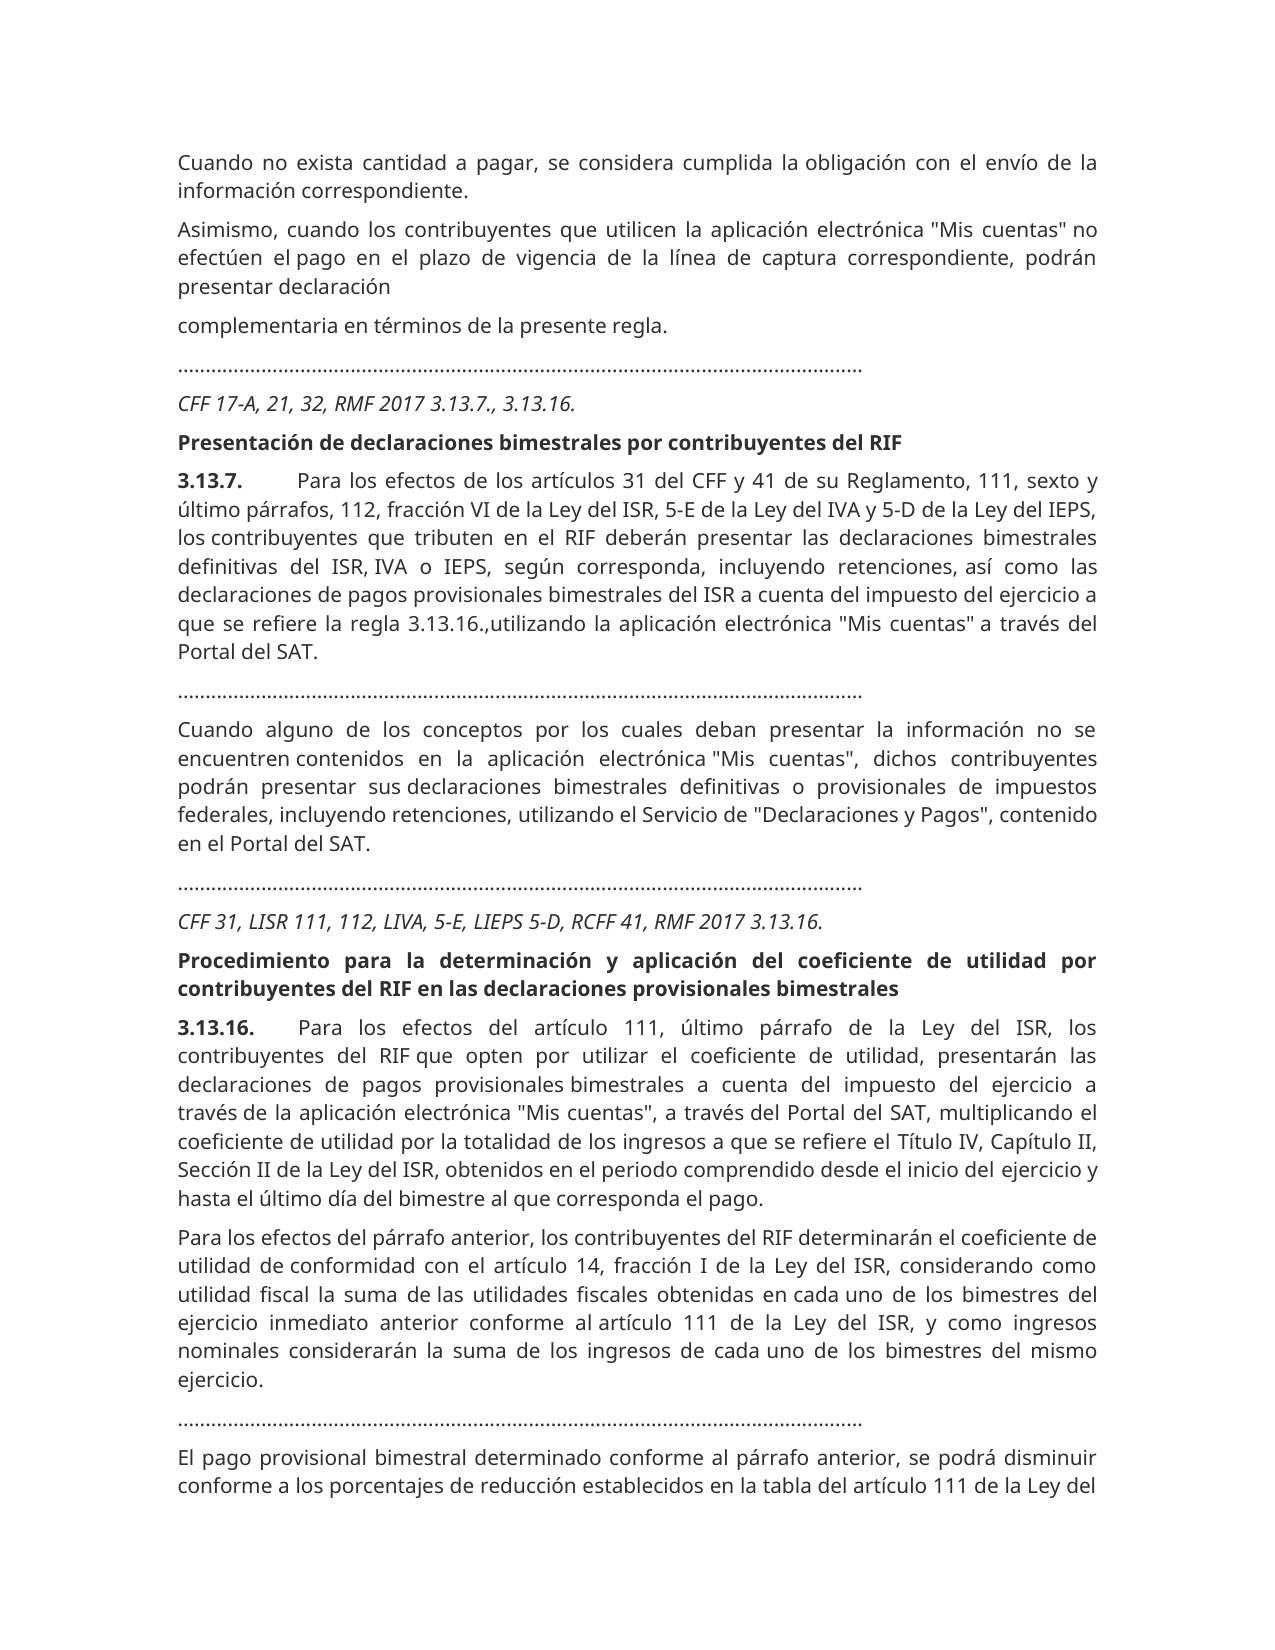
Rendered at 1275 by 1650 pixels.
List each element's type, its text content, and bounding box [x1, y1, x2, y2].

text complementaria en términos de la presente regla. [177, 311, 1098, 339]
text Cuando alguno de los conceptos por los cuales deban presentar la información no se encuentren contenidos en la aplicación electrónica "Mis cuentas", dichos contribuyentes podrán presentar sus declaraciones bimestrales definitivas o provisionales de impuestos federales, incluyendo retenciones, utilizando el Servicio de "Declaraciones y Pagos", contenido en el Portal del SAT. [177, 715, 1098, 857]
text Presentación de declaraciones bimestrales por contribuyentes del RIF [177, 428, 1098, 456]
text CFF 31, LISR 111, 112, LIVA, 5-E, LIEPS 5-D, RCFF 41, RMF 2017 3.13.16. [177, 907, 1098, 935]
text ........................................................................................................................... [177, 676, 1098, 705]
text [177, 148, 1098, 204]
text ........................................................................................................................... [177, 350, 1098, 378]
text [177, 1443, 1098, 1500]
text 3.13.16. Para los efectos del artículo 111, último párrafo de la Ley del ISR, los contribuyentes del RIF que opten por utilizar el coeficiente de utilidad, presentarán las declaraciones de pagos provisionales bimestrales a cuenta del impuesto del ejercicio a través de la aplicación electrónica "Mis cuentas", a través del Portal del SAT, multiplicando el coeficiente de utilidad por la totalidad de los ingresos a que se refiere el Título IV, Capítulo II, Sección II de la Ley del ISR, obtenidos en el periodo comprendido desde el inicio del ejercicio y hasta el último día del bimestre al que corresponda el pago. [177, 1013, 1098, 1212]
text Asimismo, cuando los contribuyentes que utilicen la aplicación electrónica "Mis cuentas" no efectúen el pago en el plazo de vigencia de la línea de captura correspondiente, podrán presentar declaración [177, 215, 1098, 300]
text ........................................................................................................................... [177, 868, 1098, 896]
text Para los efectos del párrafo anterior, los contribuyentes del RIF determinarán el coeficiente de utilidad de conformidad con el artículo 14, fracción I de la Ley del ISR, considerando como utilidad fiscal la suma de las utilidades fiscales obtenidas en cada uno de los bimestres del ejercicio inmediato anterior conforme al artículo 111 de la Ley del ISR, y como ingresos nominales considerarán la suma de los ingresos de cada uno de los bimestres del mismo ejercicio. [177, 1223, 1098, 1393]
text 3.13.7. Para los efectos de los artículos 31 del CFF y 41 de su Reglamento, 111, sexto y último párrafos, 112, fracción VI de la Ley del ISR, 5-E de la Ley del IVA y 5-D de la Ley del IEPS, los contribuyentes que tributen en el RIF deberán presentar las declaraciones bimestrales definitivas del ISR, IVA o IEPS, según corresponda, incluyendo retenciones, así como las declaraciones de pagos provisionales bimestrales del ISR a cuenta del impuesto del ejercicio a que se refiere la regla 3.13.16.,utilizando la aplicación electrónica "Mis cuentas" a través del Portal del SAT. [177, 467, 1098, 666]
text Procedimiento para la determinación y aplicación del coeficiente de utilidad por contribuyentes del RIF en las declaraciones provisionales bimestrales [177, 946, 1098, 1003]
text CFF 17-A, 21, 32, RMF 2017 3.13.7., 3.13.16. [177, 389, 1098, 417]
text ........................................................................................................................... [177, 1404, 1098, 1432]
